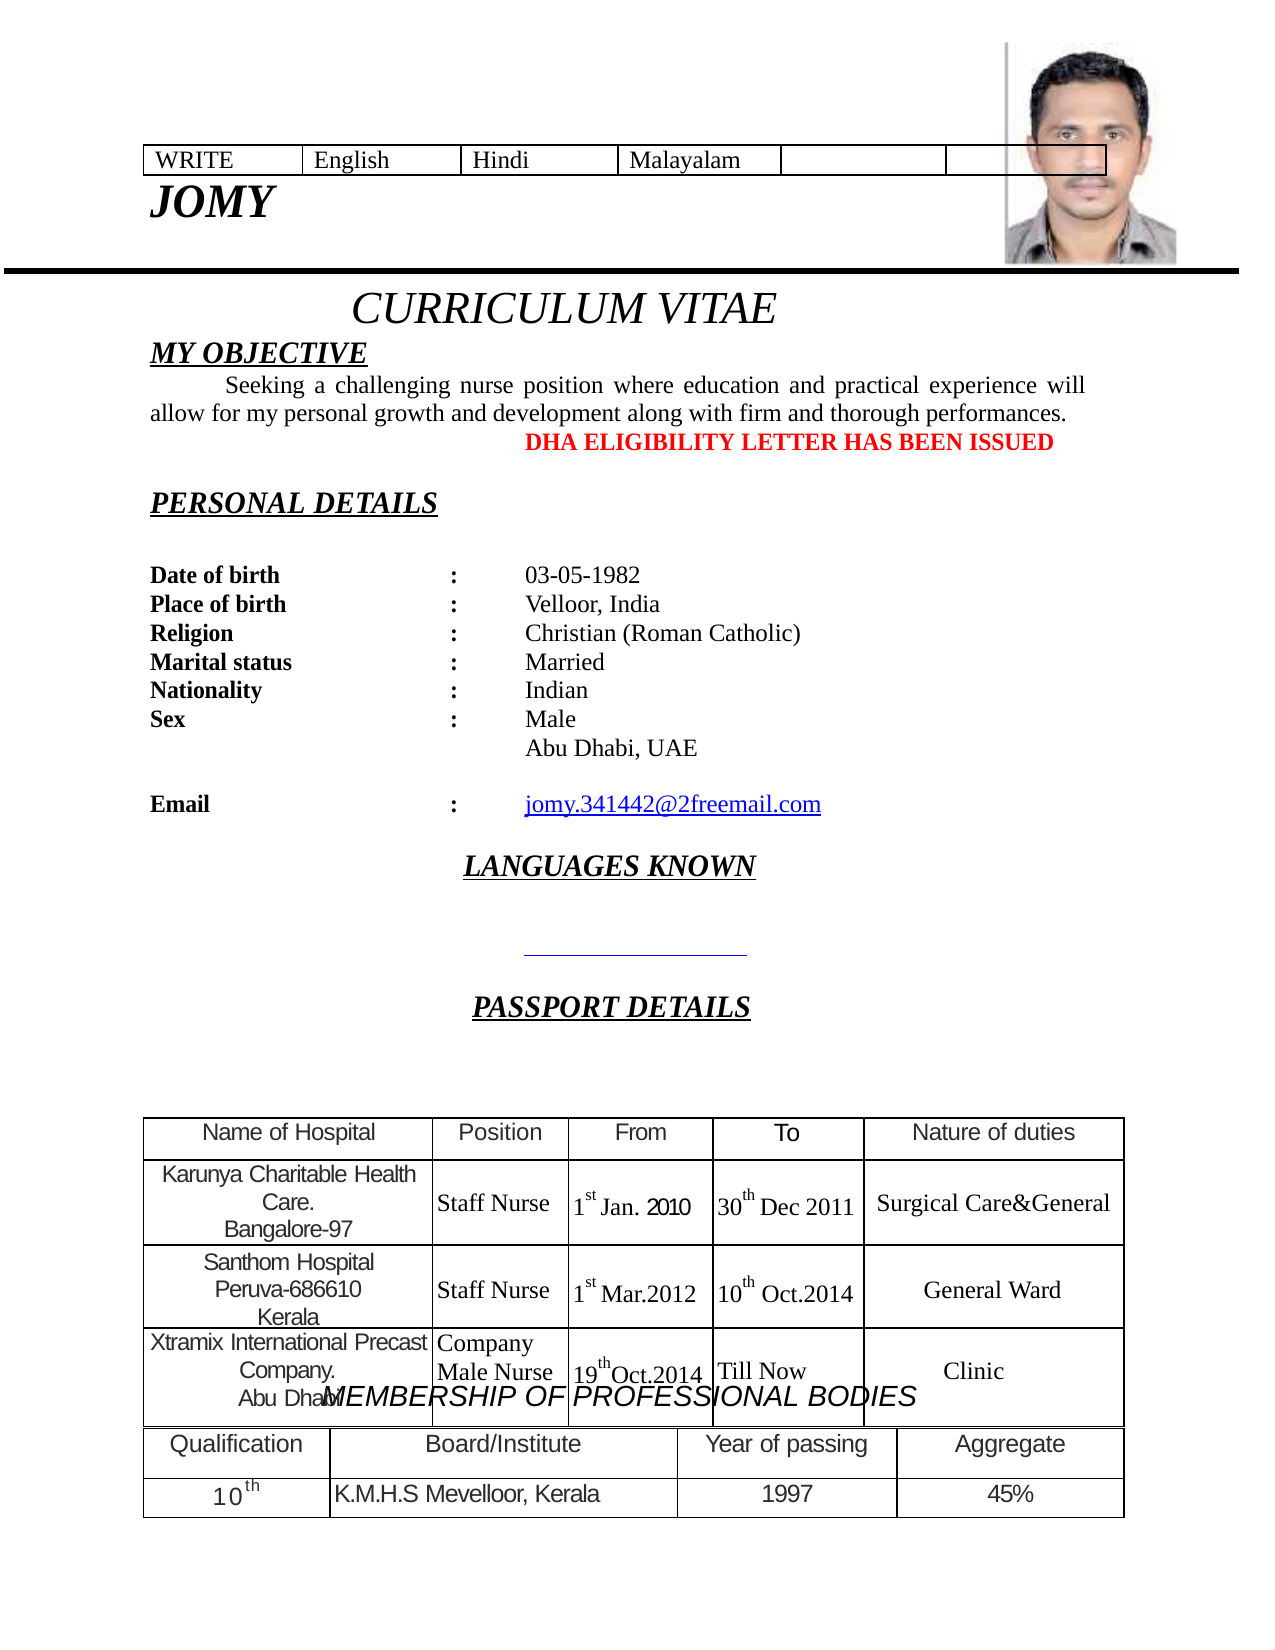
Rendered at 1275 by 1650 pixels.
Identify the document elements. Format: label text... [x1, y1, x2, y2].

picture [1002, 41, 1178, 267]
text LANGUAGES KNOWN [150, 844, 1169, 885]
table_header From [569, 1119, 712, 1159]
table_cell th 10 [144, 1479, 329, 1517]
table_header Position [433, 1119, 568, 1159]
table_header Board/Institute [331, 1429, 677, 1478]
table_cell General Ward [865, 1246, 1123, 1327]
table_header Name of Hospital [144, 1119, 432, 1159]
table_header Nature of duties [865, 1119, 1123, 1159]
table_cell Xtramix International Precast Company. Abu Dhabi [144, 1329, 432, 1426]
table_cell Company Male Nurse [433, 1329, 568, 1426]
text JOMY [150, 178, 1169, 227]
text Nationality : Indian [150, 676, 1169, 704]
table_cell Hindi [462, 146, 617, 174]
table_cell Malayalam [619, 146, 780, 174]
text Religion : Christian (Roman Catholic) [150, 618, 1169, 647]
table_cell Karunya Charitable Health Care. Bangalore-97 [144, 1161, 432, 1244]
table_cell th 19 Oct.2014 [569, 1329, 712, 1426]
table_cell Till Now [714, 1329, 863, 1426]
table_cell [782, 146, 945, 174]
text allow for my personal growth and development along with firm and thorough performances. [150, 399, 1169, 427]
table_cell WRITE [144, 146, 302, 174]
text Seeking a challenging nurse position where education and practical experience will [150, 371, 1169, 399]
table_header Qualification [144, 1429, 329, 1478]
table_cell 45% [898, 1479, 1123, 1517]
table_cell Staff Nurse [433, 1161, 568, 1244]
table_cell st 1 Jan. 2010 [569, 1161, 712, 1244]
text PERSONAL DETAILS [150, 482, 1169, 522]
table_cell Surgical Care&General [865, 1161, 1123, 1244]
table_cell Clinic [865, 1329, 1123, 1426]
table_cell K.M.H.S Mevelloor, Kerala [331, 1479, 677, 1517]
text CURRICULUM VITAE [150, 277, 1169, 334]
text Date of birth : 03-05-1982 [150, 561, 1169, 589]
text Email : jomy.341442@2freemail.com [150, 787, 1169, 819]
text MY OBJECTIVE [150, 334, 1169, 371]
text Place of birth : Velloor, India [150, 589, 1169, 618]
text Sex : Male [150, 704, 1169, 733]
table_cell Staff Nurse [433, 1246, 568, 1327]
table_cell [947, 146, 1105, 174]
table_cell th 30 Dec 2011 [714, 1161, 863, 1244]
table_header Year of passing [678, 1429, 896, 1478]
table_cell th 10 Oct.2014 [714, 1246, 863, 1327]
text DHA ELIGIBILITY LETTER HAS BEEN ISSUED [150, 427, 1169, 457]
text PASSPORT DETAILS [472, 995, 1169, 1023]
text Marital status : Married [150, 647, 1169, 676]
table_header Aggregate [898, 1429, 1123, 1478]
table_header To [714, 1119, 863, 1159]
table_cell Santhom Hospital Peruva-686610 Kerala [144, 1246, 432, 1327]
text Abu Dhabi, UAE [150, 733, 1169, 762]
table_cell st 1 Mar.2012 [569, 1246, 712, 1327]
table_cell English [303, 146, 460, 174]
table_cell 1997 [678, 1479, 896, 1517]
